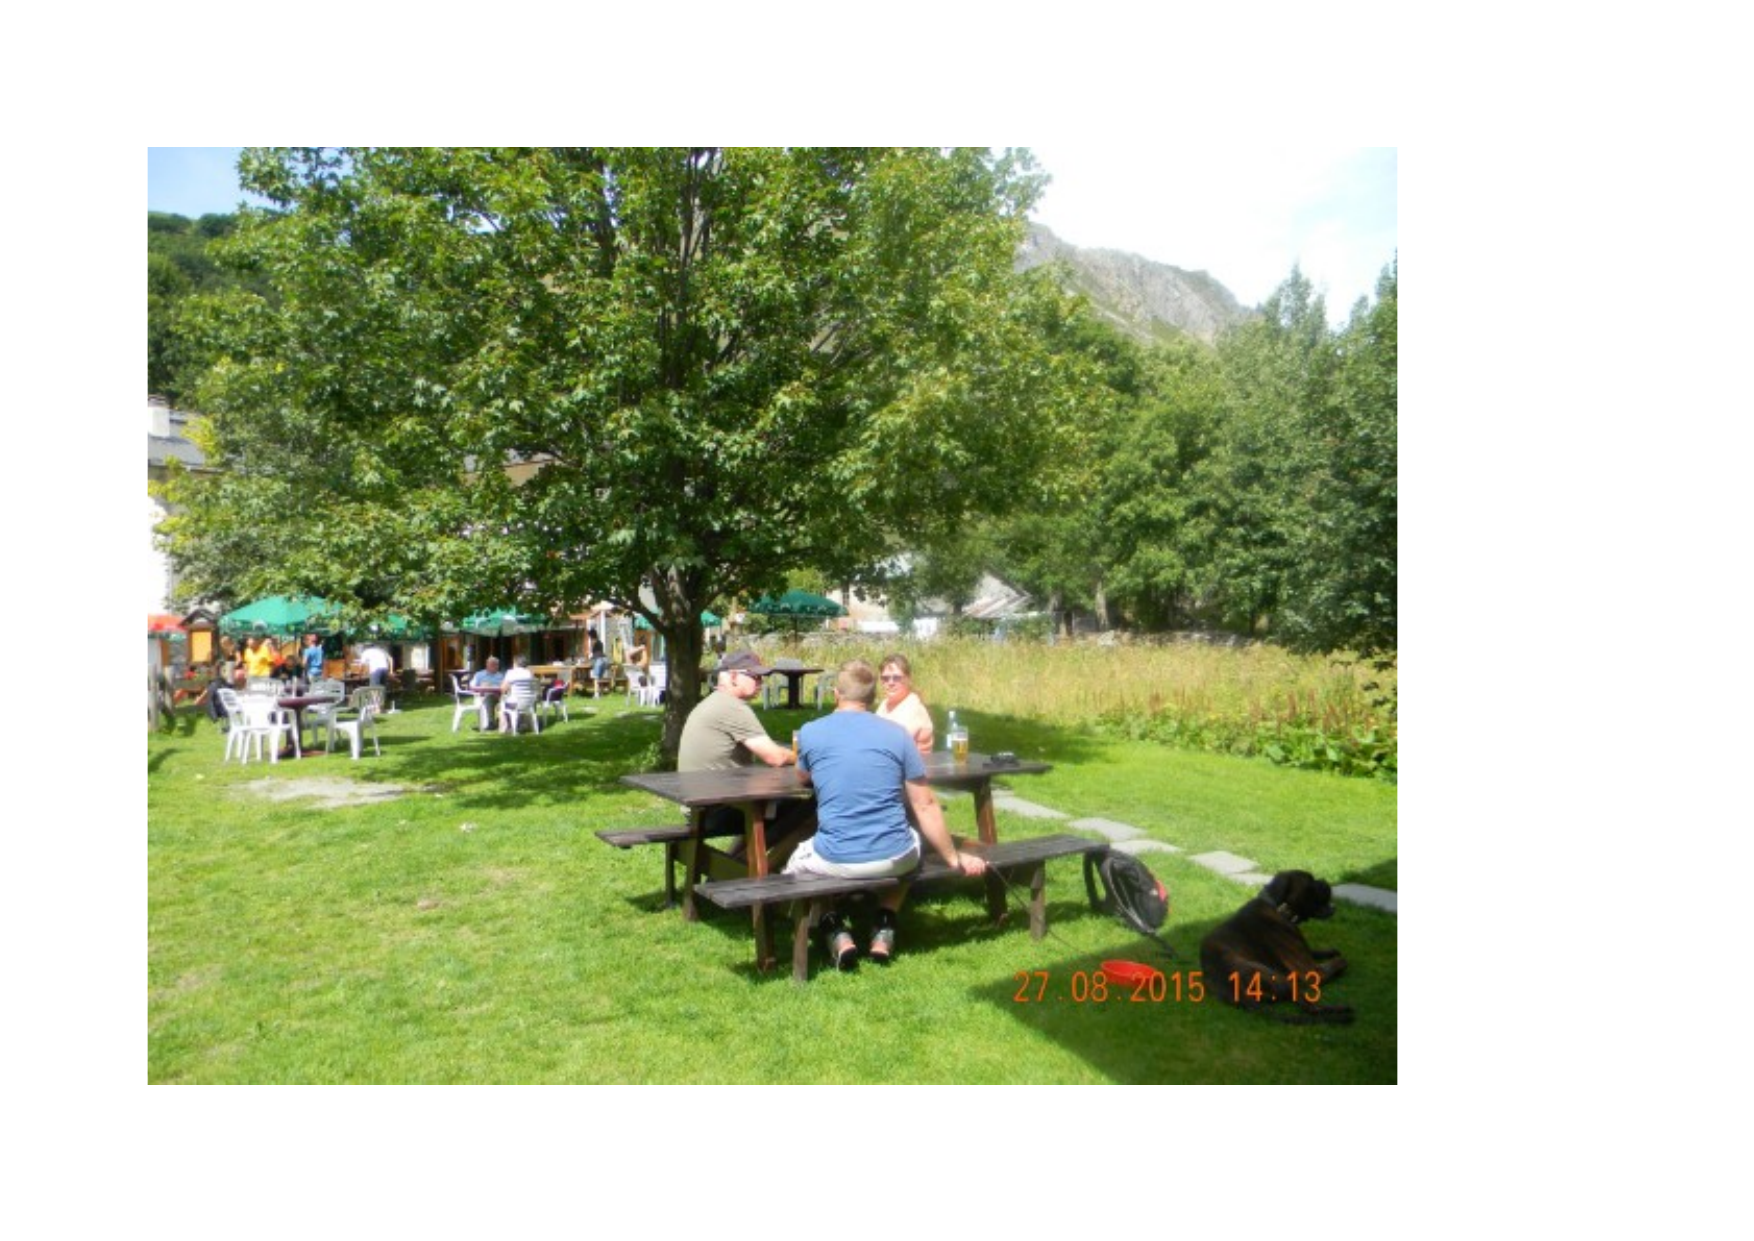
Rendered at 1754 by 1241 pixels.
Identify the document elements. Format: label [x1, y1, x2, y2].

picture [147, 147, 1398, 1085]
